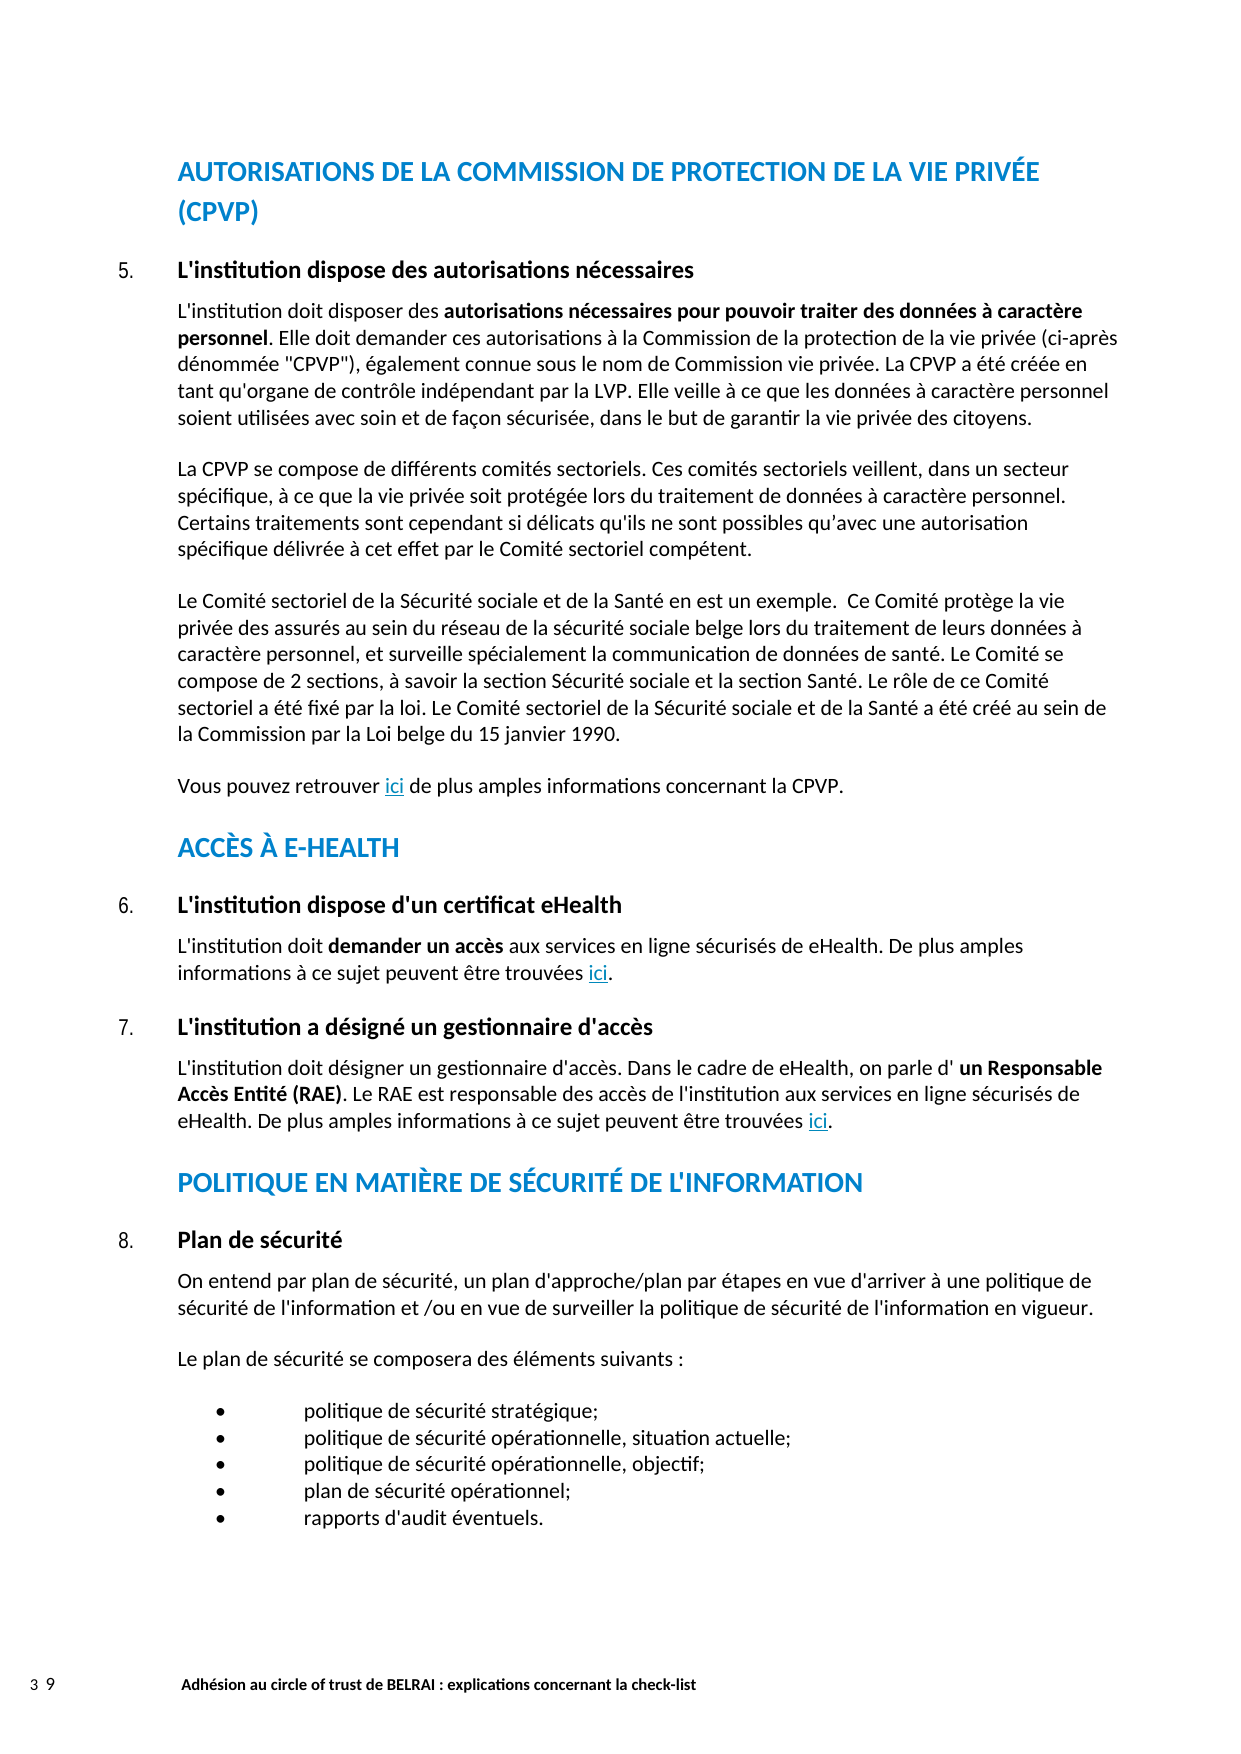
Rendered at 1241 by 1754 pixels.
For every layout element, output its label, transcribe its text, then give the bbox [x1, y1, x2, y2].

text L'institution doit disposer des autorisations nécessaires pour pouvoir traiter des données à caractère personnel. Elle doit demander ces autorisations à la Commission de la protection de la vie privée (ci-après dénommée "CPVP"), également connue sous le nom de Commission vie privée. La CPVP a été créée en tant qu'organe de contrôle indépendant par la LVP. Elle veille à ce que les données à caractère personnel soient utilisées avec soin et de façon sécurisée, dans le but de garantir la vie privée des citoyens. [177, 297, 1122, 430]
subtitle L'institution a désigné un gestionnaire d'accès [118, 1011, 1122, 1041]
text Vous pouvez retrouver ici de plus amples informations concernant la CPVP. [177, 772, 1122, 799]
subtitle Plan de sécurité [118, 1224, 1122, 1255]
list politique de sécurité opérationnelle, objectif; [215, 1451, 1122, 1477]
subtitle L'institution dispose d'un certificat eHealth [118, 889, 1122, 920]
list rapports d'audit éventuels. [215, 1504, 1122, 1531]
subtitle Politique en matière de sécurité de l'information [177, 1159, 1122, 1199]
text On entend par plan de sécurité, un plan d'approche/plan par étapes en vue d'arriver à une politique de sécurité de l'information et /ou en vue de surveiller la politique de sécurité de l'information en vigueur. [177, 1267, 1122, 1321]
list plan de sécurité opérationnel; [215, 1477, 1122, 1504]
list politique de sécurité stratégique; [215, 1397, 1122, 1424]
subtitle Autorisations de la Commission de protection de la vie privée (CPVP) [177, 148, 1122, 229]
subtitle Accès à e-Health [177, 824, 1122, 864]
text Le plan de sécurité se composera des éléments suivants : [177, 1346, 1122, 1372]
text La CPVP se compose de différents comités sectoriels. Ces comités sectoriels veillent, dans un secteur spécifique, à ce que la vie privée soit protégée lors du traitement de données à caractère personnel. Certains traitements sont cependant si délicats qu'ils ne sont possibles qu’avec une autorisation spécifique délivrée à cet effet par le Comité sectoriel compétent. [177, 455, 1122, 562]
text Le Comité sectoriel de la Sécurité sociale et de la Santé en est un exemple. Ce Comité protège la vie privée des assurés au sein du réseau de la sécurité sociale belge lors du traitement de leurs données à caractère personnel, et surveille spécialement la communication de données de santé. Le Comité se compose de 2 sections, à savoir la section Sécurité sociale et la section Santé. Le rôle de ce Comité sectoriel a été fixé par la loi. Le Comité sectoriel de la Sécurité sociale et de la Santé a été créé au sein de la Commission par la Loi belge du 15 janvier 1990. [177, 587, 1122, 747]
text L'institution doit désigner un gestionnaire d'accès. Dans le cadre de eHealth, on parle d' un Responsable Accès Entité (RAE). Le RAE est responsable des accès de l'institution aux services en ligne sécurisés de eHealth. De plus amples informations à ce sujet peuvent être trouvées ici. [177, 1054, 1122, 1134]
list politique de sécurité opérationnelle, situation actuelle; [215, 1424, 1122, 1451]
text L'institution doit demander un accès aux services en ligne sécurisés de eHealth. De plus amples informations à ce sujet peuvent être trouvées ici. [177, 932, 1122, 986]
subtitle L'institution dispose des autorisations nécessaires [118, 254, 1122, 284]
